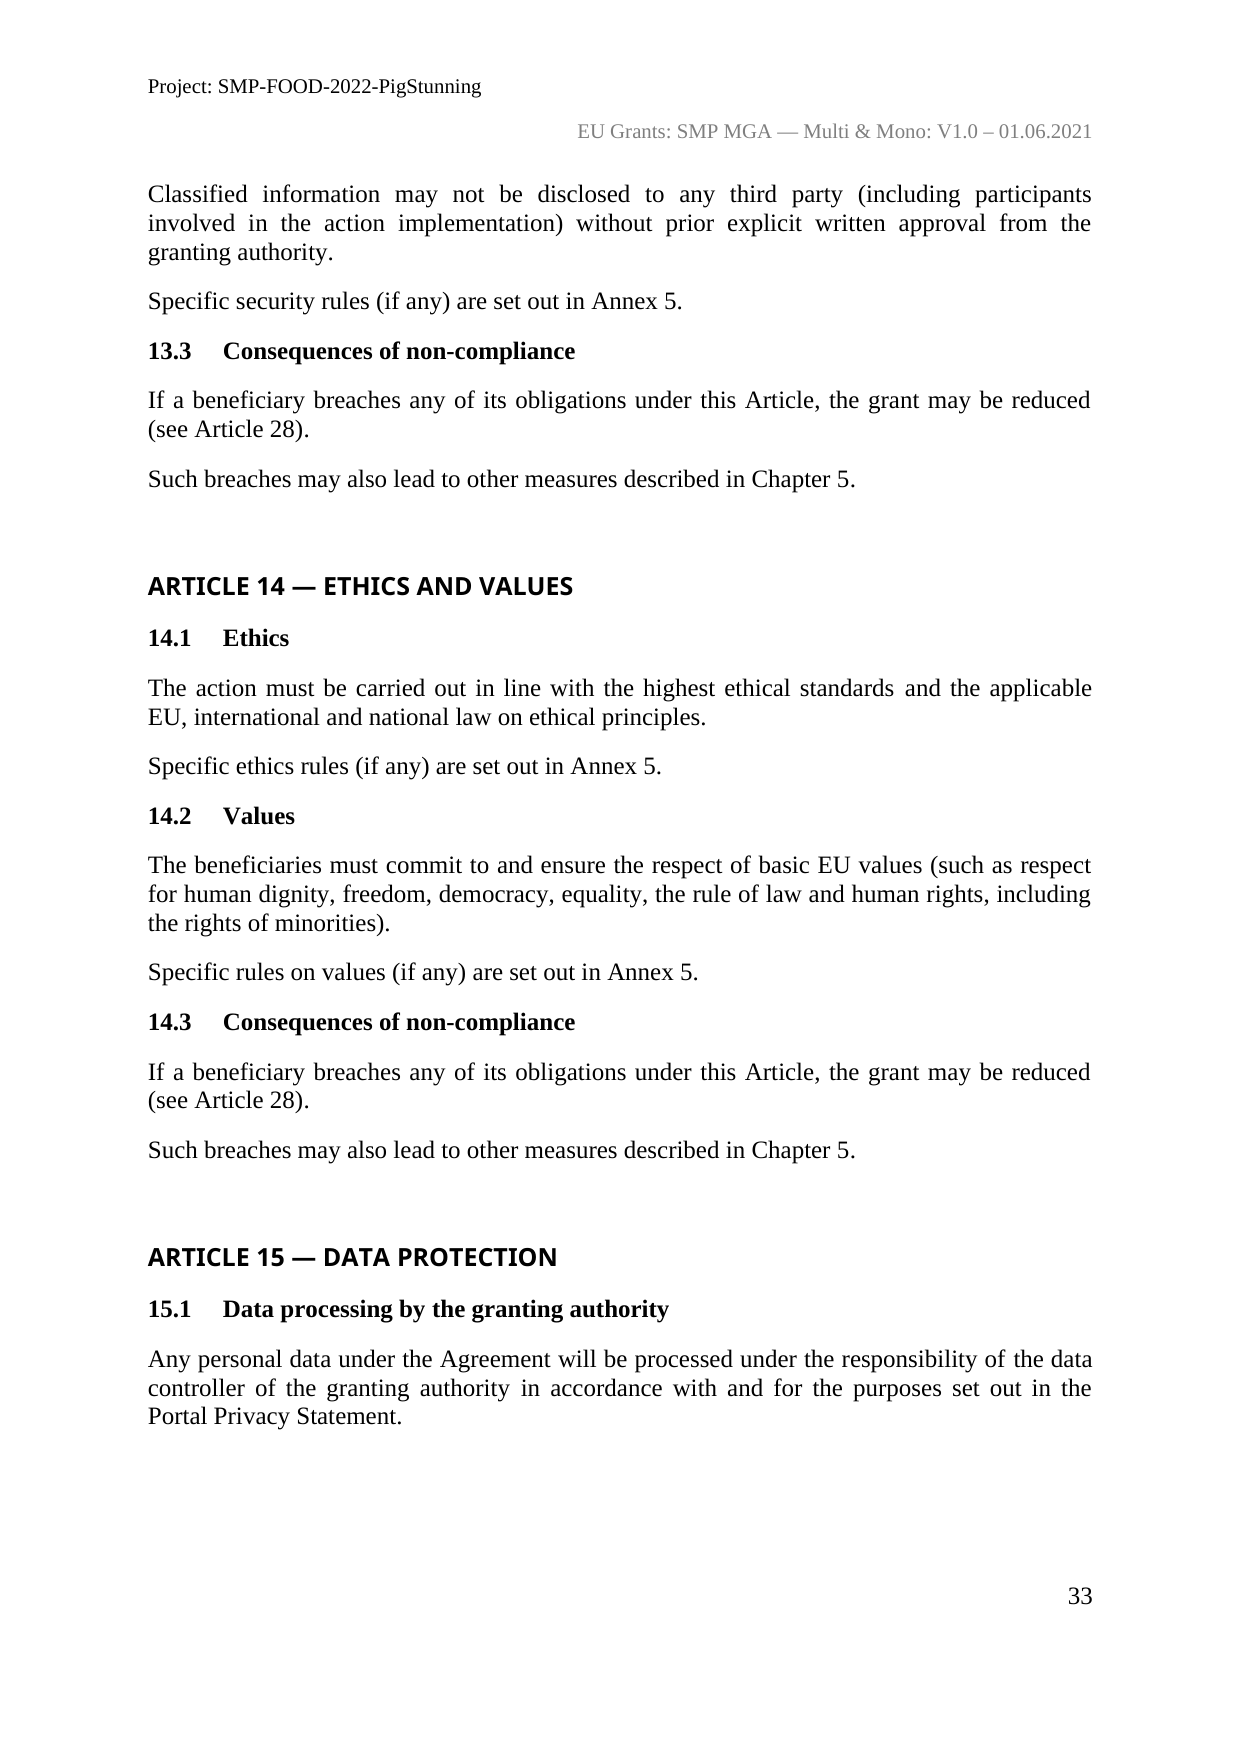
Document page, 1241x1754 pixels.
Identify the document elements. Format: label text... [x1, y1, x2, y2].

subtitle 15.1 Data processing by the granting authority [148, 1294, 1092, 1323]
text Classified information may not be disclosed to any third party (including participants involved in the action implementation) without prior explicit written approval from the granting authority. [148, 179, 1092, 266]
subtitle ARTICLE 15 — DATA PROTECTION [148, 1239, 1092, 1273]
text Specific security rules (if any) are set out in Annex 5. [148, 286, 1092, 315]
text Specific rules on values (if any) are set out in Annex 5. [148, 957, 1092, 986]
text Such breaches may also lead to other measures described in Chapter 5. [148, 464, 1092, 493]
text Specific ethics rules (if any) are set out in Annex 5. [148, 751, 1092, 780]
subtitle 13.3 Consequences of non-compliance [148, 336, 1092, 365]
subtitle 14.2 Values [148, 801, 1092, 829]
text If a beneficiary breaches any of its obligations under this Article, the grant may be reduced (see Article 28). [148, 386, 1092, 443]
text Any personal data under the Agreement will be processed under the responsibility of the data controller of the granting authority in accordance with and for the purposes set out in the Portal Privacy Statement. [148, 1344, 1092, 1430]
subtitle ARTICLE 14 — ETHICS AND VALUES [148, 568, 1092, 602]
text Such breaches may also lead to other measures described in Chapter 5. [148, 1135, 1092, 1164]
text If a beneficiary breaches any of its obligations under this Article, the grant may be reduced (see Article 28). [148, 1057, 1092, 1114]
text The beneficiaries must commit to and ensure the respect of basic EU values (such as respect for human dignity, freedom, democracy, equality, the rule of law and human rights, including the rights of minorities). [148, 850, 1092, 937]
subtitle 14.1 Ethics [148, 623, 1092, 652]
text The action must be carried out in line with the highest ethical standards and the applicable EU, international and national law on ethical principles. [148, 673, 1092, 730]
subtitle 14.3 Consequences of non-compliance [148, 1007, 1092, 1036]
